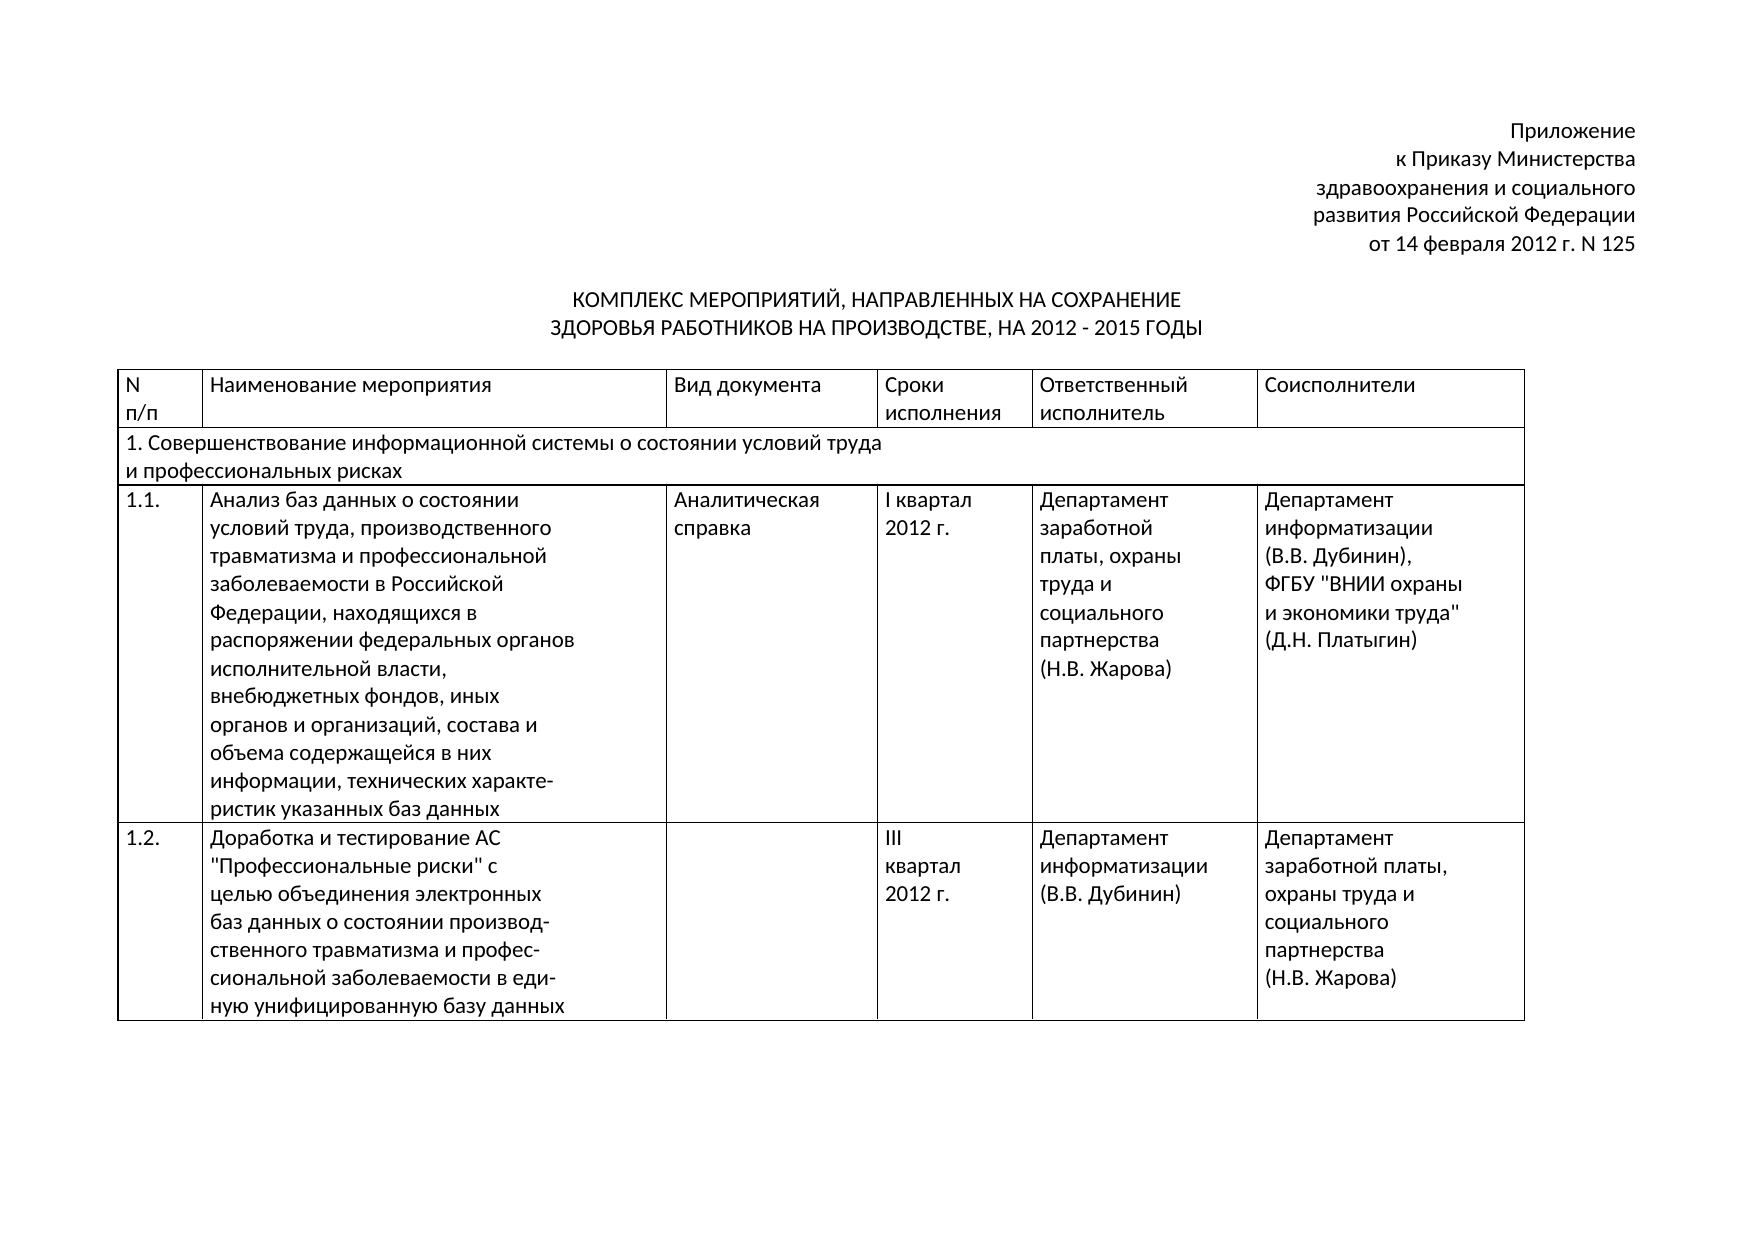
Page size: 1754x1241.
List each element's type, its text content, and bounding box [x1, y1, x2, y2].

table_cell 1.1. [119, 486, 202, 822]
table_cell [667, 823, 877, 1019]
table_cell III квартал 2012 г. [878, 823, 1032, 1019]
text к Приказу Министерства [118, 144, 1636, 173]
text развития Российской Федерации [118, 201, 1636, 229]
table_cell Департамент заработной платы, охраны труда и социального партнерства (Н.В. Жарова) [1033, 486, 1257, 822]
table_cell 1. Совершенствование информационной системы о состоянии условий труда и профессиональных рисках [119, 428, 1524, 484]
table_cell I квартал 2012 г. [878, 486, 1032, 822]
table_cell Аналитическая справка [667, 486, 877, 822]
table_header Сроки исполнения [878, 370, 1032, 426]
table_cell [1258, 823, 1524, 1019]
text ЗДОРОВЬЯ РАБОТНИКОВ НА ПРОИЗВОДСТВЕ, НА 2012 - 2015 ГОДЫ [118, 313, 1636, 341]
table_cell Анализ баз данных о состоянии условий труда, производственного травматизма и профессиональной заболеваемости в Российской Федерации, находящихся в распоряжении федеральных органов исполнительной власти, внебюджетных фондов, иных органов и организаций, состава и объема содержащейся в них информации, технических характе- ристик указанных баз данных [203, 486, 666, 822]
table_header Ответственный исполнитель [1033, 370, 1257, 426]
table_header N п/п [119, 370, 202, 426]
table_header Соисполнители [1258, 370, 1524, 426]
text от 14 февраля 2012 г. N 125 [118, 229, 1636, 257]
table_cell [1033, 823, 1257, 1019]
text Приложение [118, 117, 1636, 144]
text здравоохранения и социального [118, 173, 1636, 201]
table_header Наименование мероприятия [203, 370, 666, 426]
text КОМПЛЕКС МЕРОПРИЯТИЙ, НАПРАВЛЕННЫХ НА СОХРАНЕНИЕ [118, 285, 1636, 313]
table_cell 1.2. [119, 823, 202, 1019]
table_cell Доработка и тестирование АС "Профессиональные риски" с целью объединения электронных баз данных о состоянии производ- ственного травматизма и профес- сиональной заболеваемости в еди- ную унифицированную базу данных [203, 823, 666, 1019]
table_header Вид документа [667, 370, 877, 426]
table_cell Департамент информатизации (В.В. Дубинин), ФГБУ "ВНИИ охраны и экономики труда" (Д.Н. Платыгин) [1258, 486, 1524, 822]
